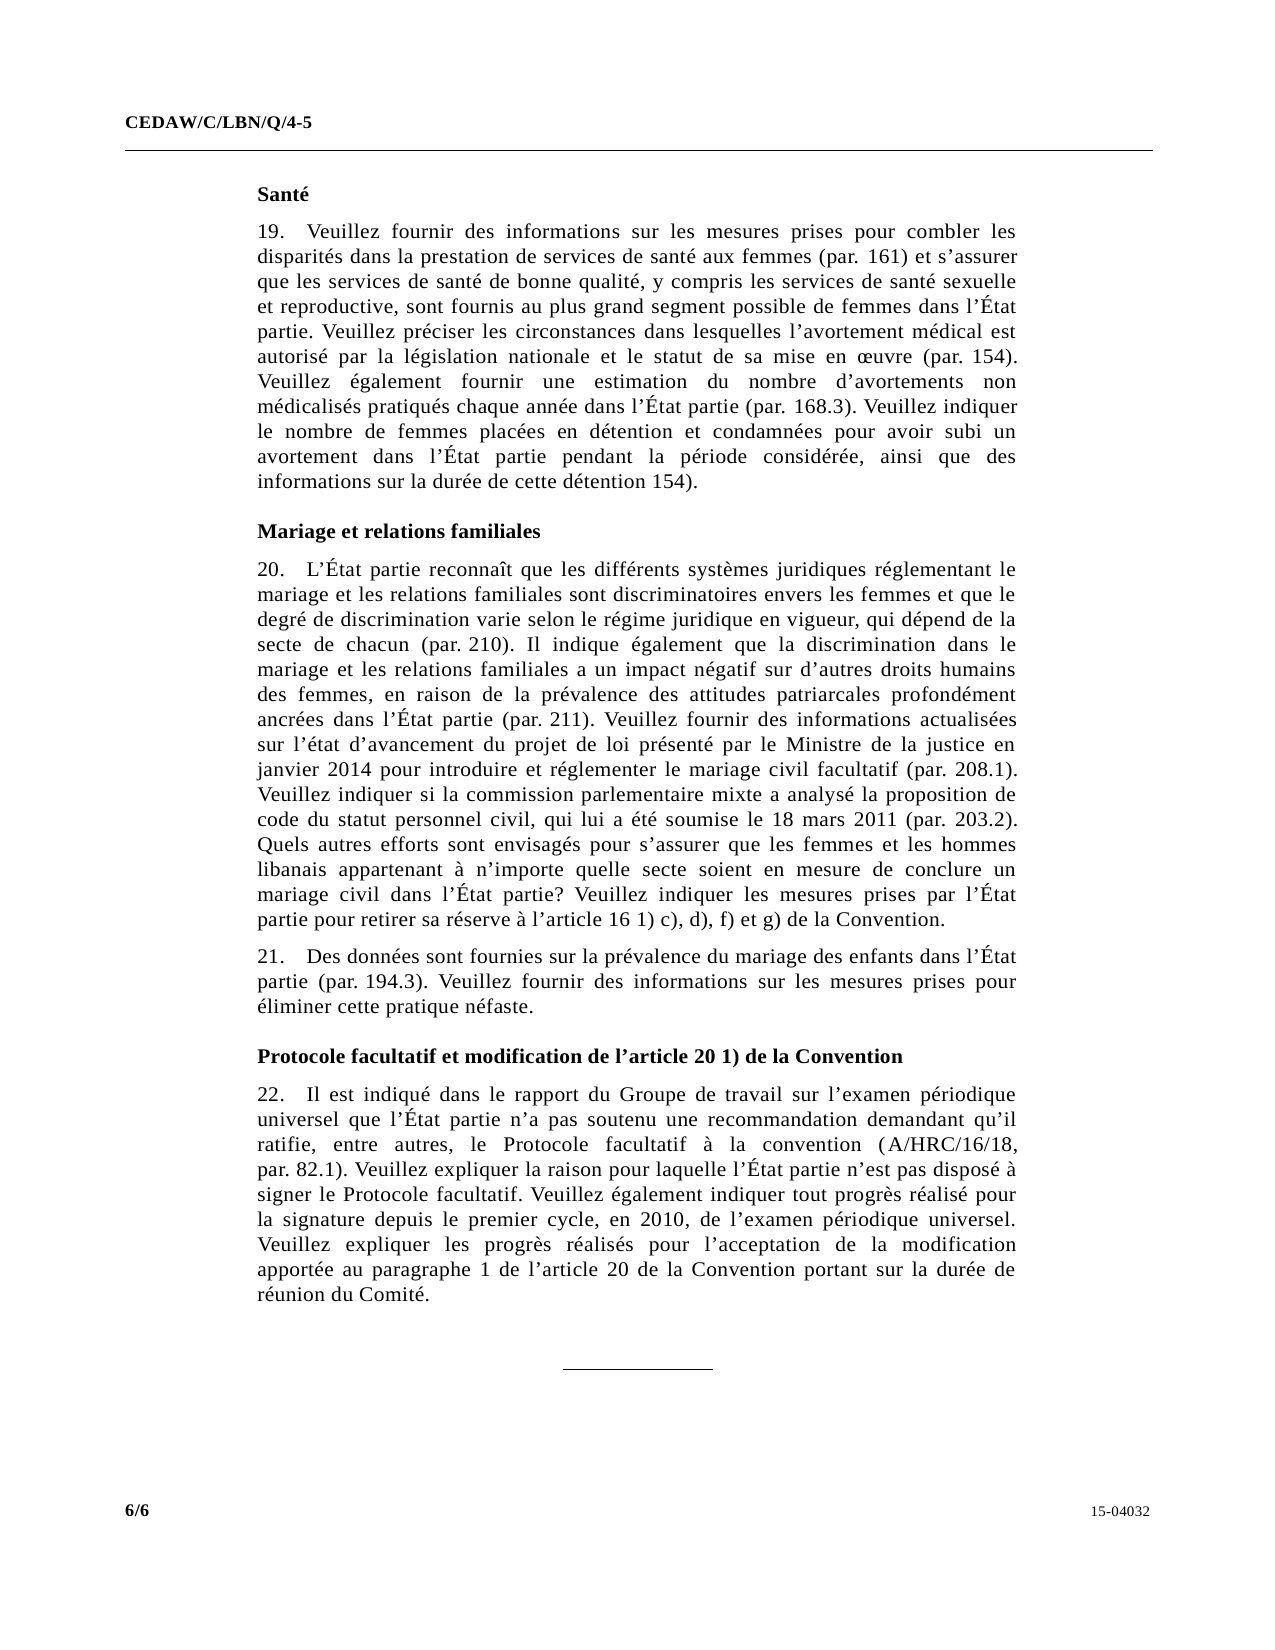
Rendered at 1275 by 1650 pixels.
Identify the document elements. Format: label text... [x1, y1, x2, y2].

text 21. Des données sont fournies sur la prévalence du mariage des enfants dans l’État partie (par. 194.3). Veuillez fournir des informations sur les mesures prises pour éliminer cette pratique néfaste. [257, 944, 1018, 1019]
text Mariage et relations familiales [125, 519, 1150, 544]
text 22. Il est indiqué dans le rapport du Groupe de travail sur l’examen périodique universel que l’État partie n’a pas soutenu une recommandation demandant qu’il ratifie, entre autres, le Protocole facultatif à la convention (A/HRC/16/18, par. 82.1). Veuillez expliquer la raison pour laquelle l’État partie n’est pas disposé à signer le Protocole facultatif. Veuillez également indiquer tout progrès réalisé pour la signature depuis le premier cycle, en 2010, de l’examen périodique universel. Veuillez expliquer les progrès réalisés pour l’acceptation de la modification apportée au paragraphe 1 de l’article 20 de la Convention portant sur la durée de réunion du Comité. [257, 1081, 1018, 1306]
text 20. L’État partie reconnaît que les différents systèmes juridiques réglementant le mariage et les relations familiales sont discriminatoires envers les femmes et que le degré de discrimination varie selon le régime juridique en vigueur, qui dépend de la secte de chacun (par. 210). Il indique également que la discrimination dans le mariage et les relations familiales a un impact négatif sur d’autres droits humains des femmes, en raison de la prévalence des attitudes patriarcales profondément ancrées dans l’État partie (par. 211). Veuillez fournir des informations actualisées sur l’état d’avancement du projet de loi présenté par le Ministre de la justice en janvier 2014 pour introduire et réglementer le mariage civil facultatif (par. 208.1). Veuillez indiquer si la commission parlementaire mixte a analysé la proposition de code du statut personnel civil, qui lui a été soumise le 18 mars 2011 (par. 203.2). Quels autres efforts sont envisagés pour s’assurer que les femmes et les hommes libanais appartenant à n’importe quelle secte soient en mesure de conclure un mariage civil dans l’État partie? Veuillez indiquer les mesures prises par l’État partie pour retirer sa réserve à l’article 16 1) c), d), f) et g) de la Convention. [257, 556, 1018, 931]
text 19. Veuillez fournir des informations sur les mesures prises pour combler les disparités dans la prestation de services de santé aux femmes (par. 161) et s’assurer que les services de santé de bonne qualité, y compris les services de santé sexuelle et reproductive, sont fournis au plus grand segment possible de femmes dans l’État partie. Veuillez préciser les circonstances dans lesquelles l’avortement médical est autorisé par la législation nationale et le statut de sa mise en œuvre (par. 154). Veuillez également fournir une estimation du nombre d’avortements non médicalisés pratiqués chaque année dans l’État partie (par. 168.3). Veuillez indiquer le nombre de femmes placées en détention et condamnées pour avoir subi un avortement dans l’État partie pendant la période considérée, ainsi que des informations sur la durée de cette détention 154). [257, 219, 1018, 494]
text Santé [125, 181, 1150, 206]
text Protocole facultatif et modification de l’article 20 1) de la Convention [125, 1044, 1150, 1069]
